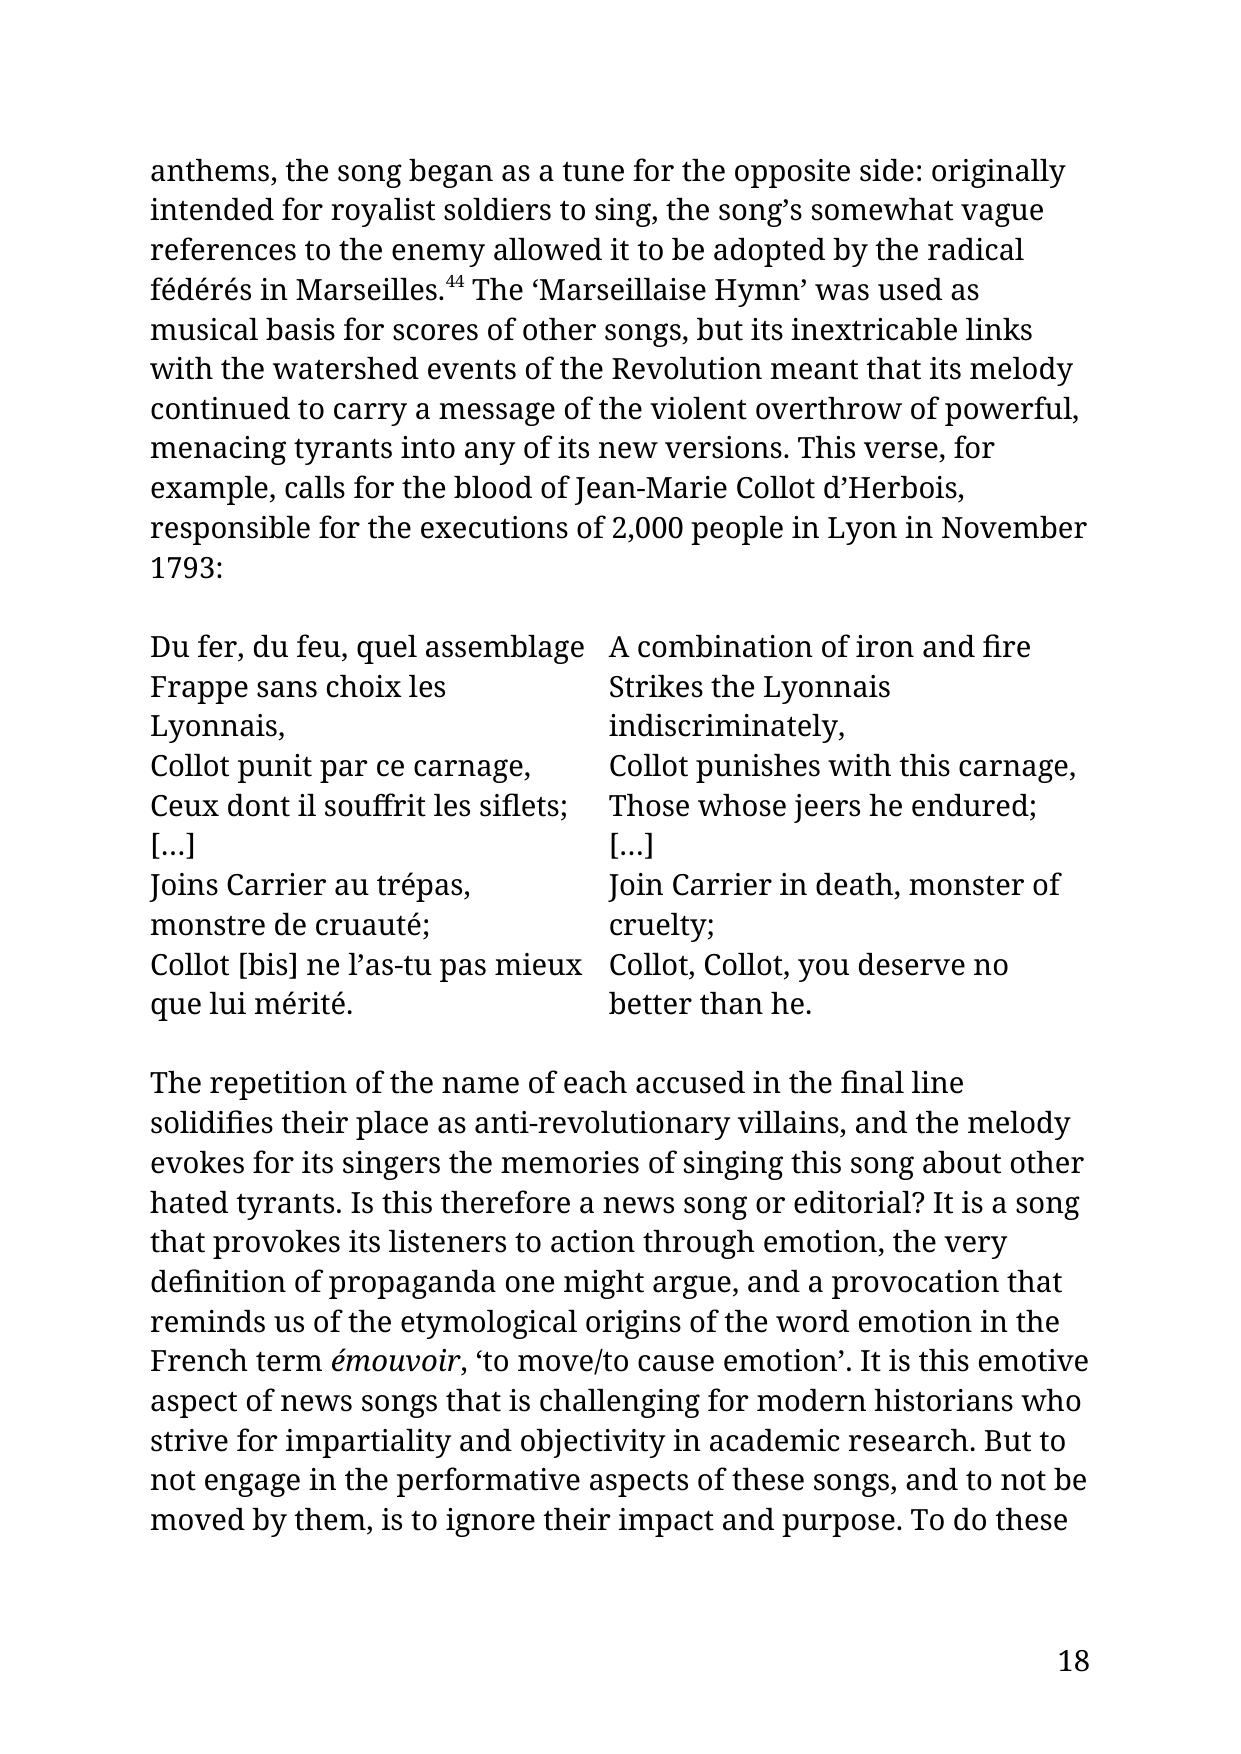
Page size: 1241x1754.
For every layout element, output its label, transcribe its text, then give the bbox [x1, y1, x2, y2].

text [150, 150, 1090, 587]
table_header Du fer, du feu, quel assemblage Frappe sans choix les Lyonnais, Collot punit par ce carnage, Ceux dont il souffrit les siflets; […] Joins Carrier au trépas, monstre de cruauté; Collot [bis] ne l’as-tu pas mieux que lui mérité. [139, 626, 597, 1023]
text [150, 1063, 1090, 1539]
table_header A combination of iron and fire Strikes the Lyonnais indiscriminately, Collot punishes with this carnage, Those whose jeers he endured; […] Join Carrier in death, monster of cruelty; Collot, Collot, you deserve no better than he. [597, 626, 1101, 1023]
